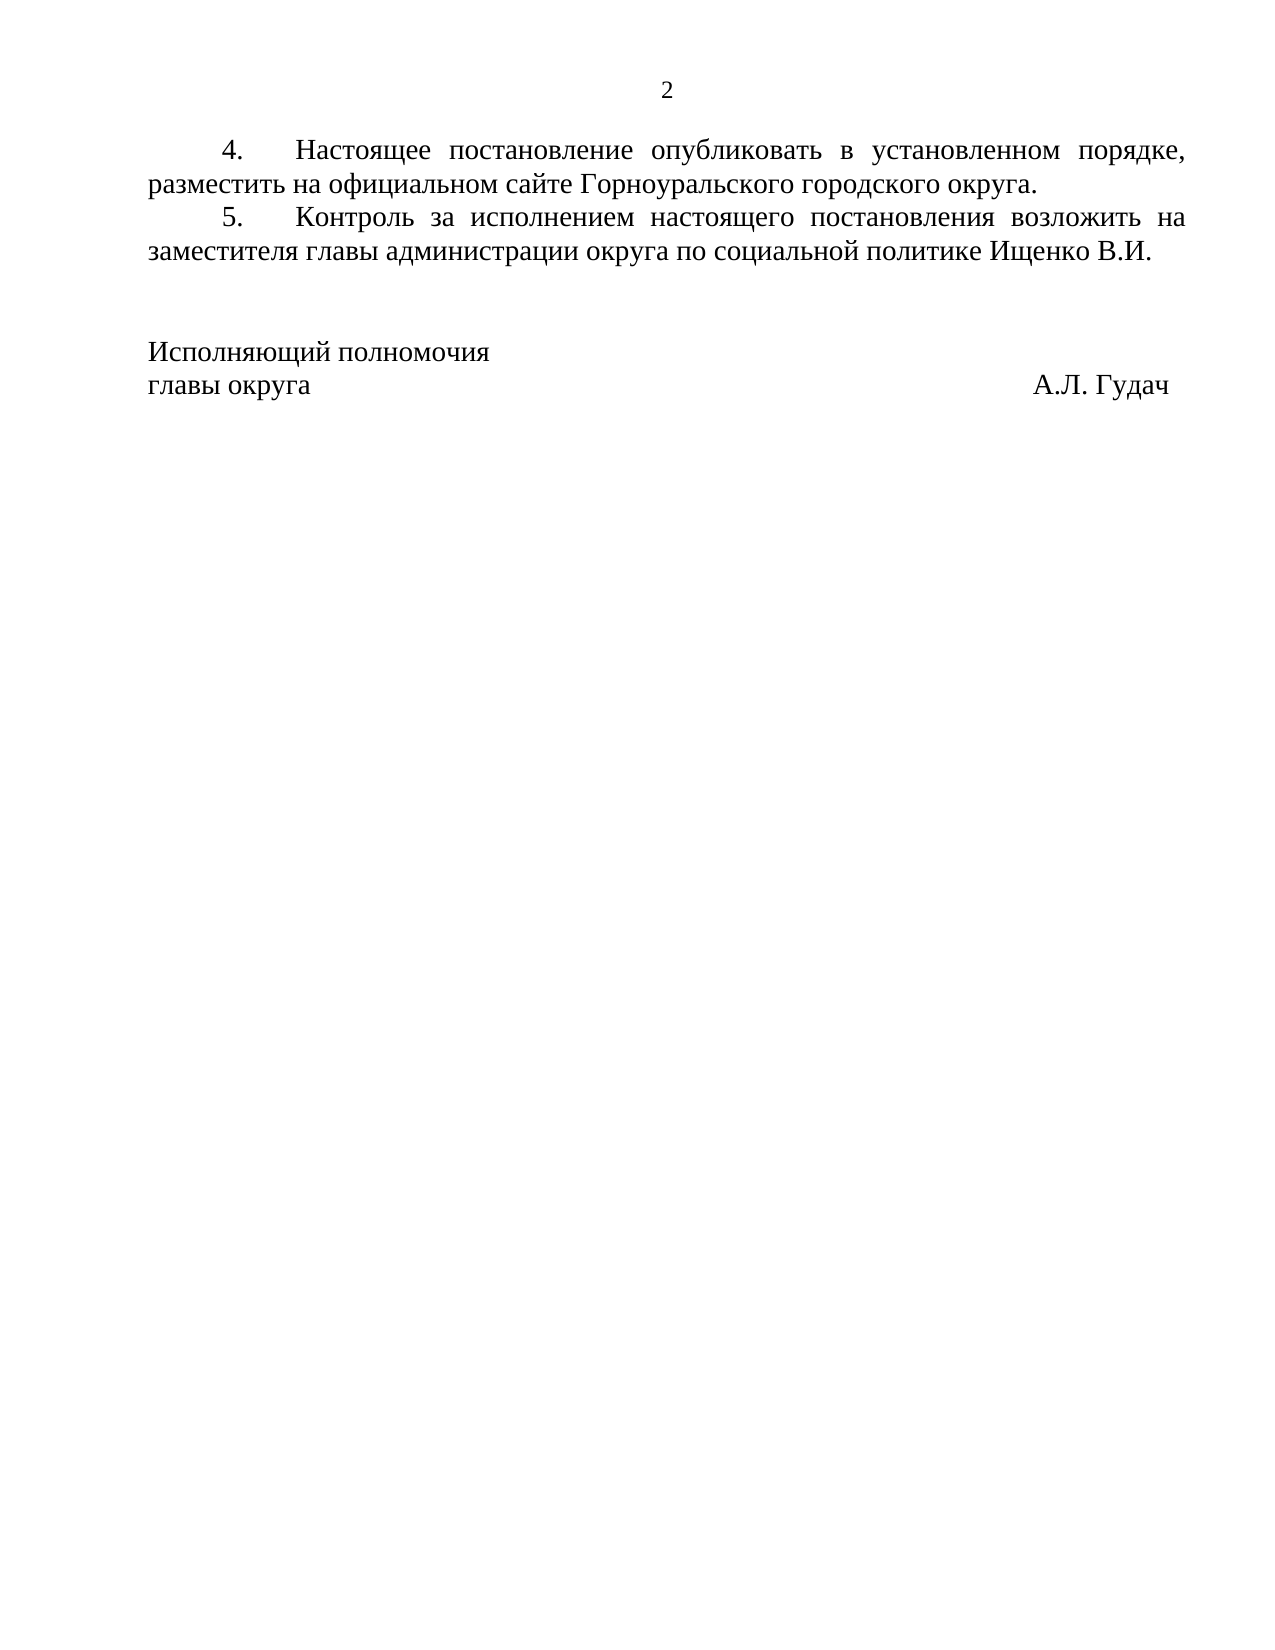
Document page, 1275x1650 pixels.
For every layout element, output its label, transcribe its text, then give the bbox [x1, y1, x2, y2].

list Исполняющий полномочия [148, 334, 1186, 367]
list Контроль за исполнением настоящего постановления возложить на заместителя главы администрации округа по социальной политике Ищенко В.И. [148, 199, 1186, 267]
list Настоящее постановление опубликовать в установленном порядке, разместить на официальном сайте Горноуральского городского округа. [148, 132, 1186, 199]
list главы округа А.Л. Гудач [148, 367, 1186, 401]
